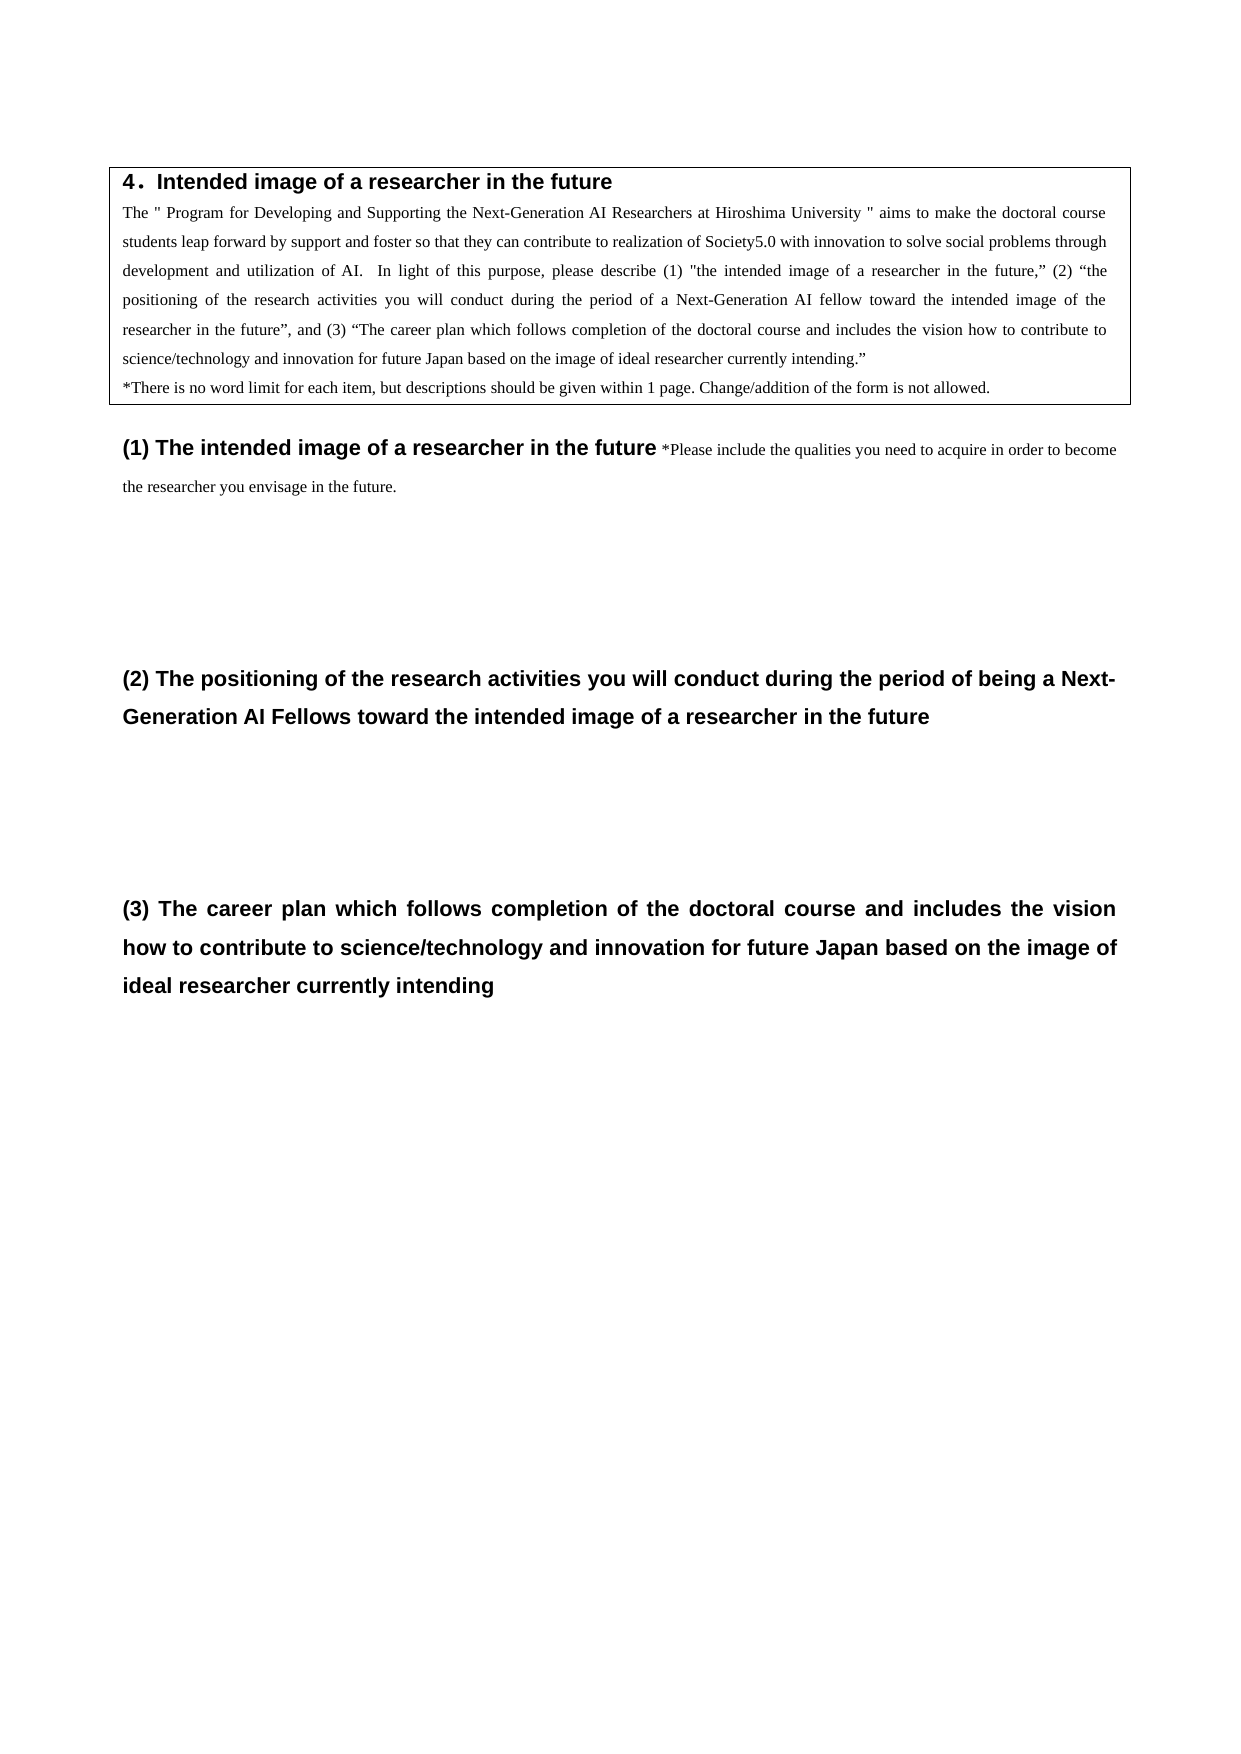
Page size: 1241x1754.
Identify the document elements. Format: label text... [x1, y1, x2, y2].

text (1) The intended image of a researcher in the future *Please include the qualities you need to acquire in order to become the researcher you envisage in the future. [122, 428, 1118, 505]
text (3) The career plan which follows completion of the doctoral course and includes the vision how to contribute to science/technology and innovation for future Japan based on the image of ideal researcher currently intending [122, 889, 1118, 1005]
text 4．Intended image of a researcher in the future [122, 168, 1108, 195]
text (2) The positioning of the research activities you will conduct during the period of being a Next-Generation AI Fellows toward the intended image of a researcher in the future [122, 659, 1118, 736]
text *There is no word limit for each item, but descriptions should be given within 1 page. Change/addition of the form is not allowed. [122, 370, 1108, 399]
text The " Program for Developing and Supporting the Next-Generation AI Researchers at Hiroshima University " aims to make the doctoral course students leap forward by support and foster so that they can contribute to realization of Society5.0 with innovation to solve social problems through development and utilization of AI. In light of this purpose, please describe (1) "the intended image of a researcher in the future,” (2) “the positioning of the research activities you will conduct during the period of a Next-Generation AI fellow toward the intended image of the researcher in the future”, and (3) “The career plan which follows completion of the doctoral course and includes the vision how to contribute to science/technology and innovation for future Japan based on the image of ideal researcher currently intending.” [122, 195, 1108, 370]
